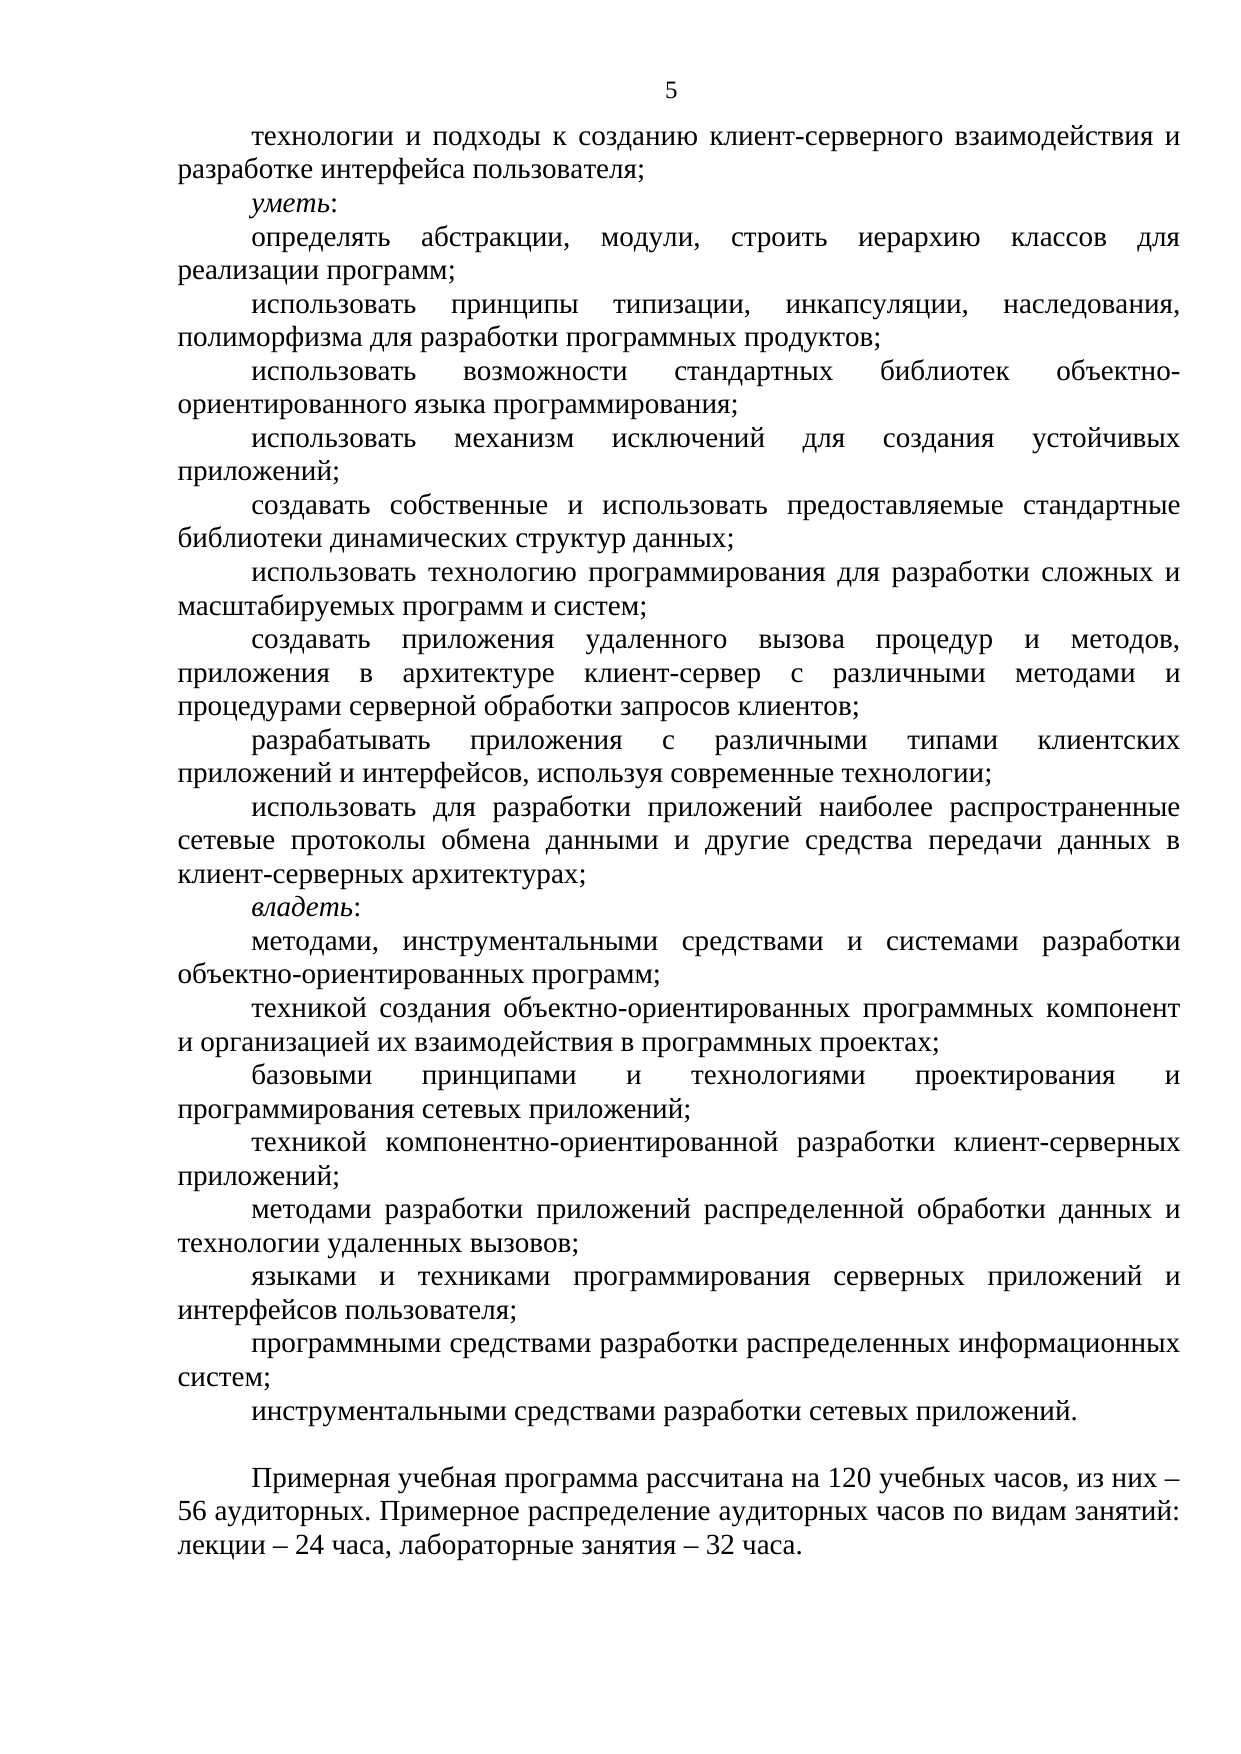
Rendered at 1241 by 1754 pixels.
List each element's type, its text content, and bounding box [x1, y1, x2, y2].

text методами разработки приложений распределенной обработки данных и технологии удаленных вызовов; [177, 1191, 1181, 1258]
text базовыми принципами и технологиями проектирования и программирования сетевых приложений; [177, 1057, 1181, 1124]
text языками и техниками программирования серверных приложений и интерфейсов пользователя; [177, 1258, 1181, 1326]
text создавать приложения удаленного вызова процедур и методов, приложения в архитектуре клиент-сервер с различными методами и процедурами серверной обработки запросов клиентов; [177, 621, 1181, 722]
text техникой создания объектно-ориентированных программных компонент и организацией их взаимодействия в программных проектах; [177, 990, 1181, 1057]
text использовать принципы типизации, инкапсуляции, наследования, полиморфизма для разработки программных продуктов; [177, 286, 1181, 353]
text использовать технологию программирования для разработки сложных и масштабируемых программ и систем; [177, 554, 1181, 621]
text методами, инструментальными средствами и системами разработки объектно-ориентированных программ; [177, 923, 1181, 990]
text уметь: [177, 185, 1181, 219]
text создавать собственные и использовать предоставляемые стандартные библиотеки динамических структур данных; [177, 487, 1181, 554]
text разрабатывать приложения с различными типами клиентских приложений и интерфейсов, используя современные технологии; [177, 722, 1181, 789]
text использовать для разработки приложений наиболее распространенные сетевые протоколы обмена данными и другие средства передачи данных в клиент-серверных архитектурах; [177, 789, 1181, 889]
text владеть: [177, 889, 1181, 923]
text определять абстракции, модули, строить иерархию классов для реализации программ; [177, 219, 1181, 286]
text программными средствами разработки распределенных информационных систем; [177, 1326, 1181, 1393]
text инструментальными средствами разработки сетевых приложений. [177, 1393, 1181, 1426]
text технологии и подходы к созданию клиент-серверного взаимодействия и разработке интерфейса пользователя; [177, 118, 1181, 185]
text использовать возможности стандартных библиотек объектно-ориентированного языка программирования; [177, 353, 1181, 420]
text техникой компонентно-ориентированной разработки клиент-серверных приложений; [177, 1124, 1181, 1191]
text использовать механизм исключений для создания устойчивых приложений; [177, 420, 1181, 487]
text Примерная учебная программа рассчитана на 120 учебных часов, из них – 56 аудиторных. Примерное распределение аудиторных часов по видам занятий: лекции – 24 часа, лабораторные занятия – 32 часа. [177, 1460, 1181, 1560]
